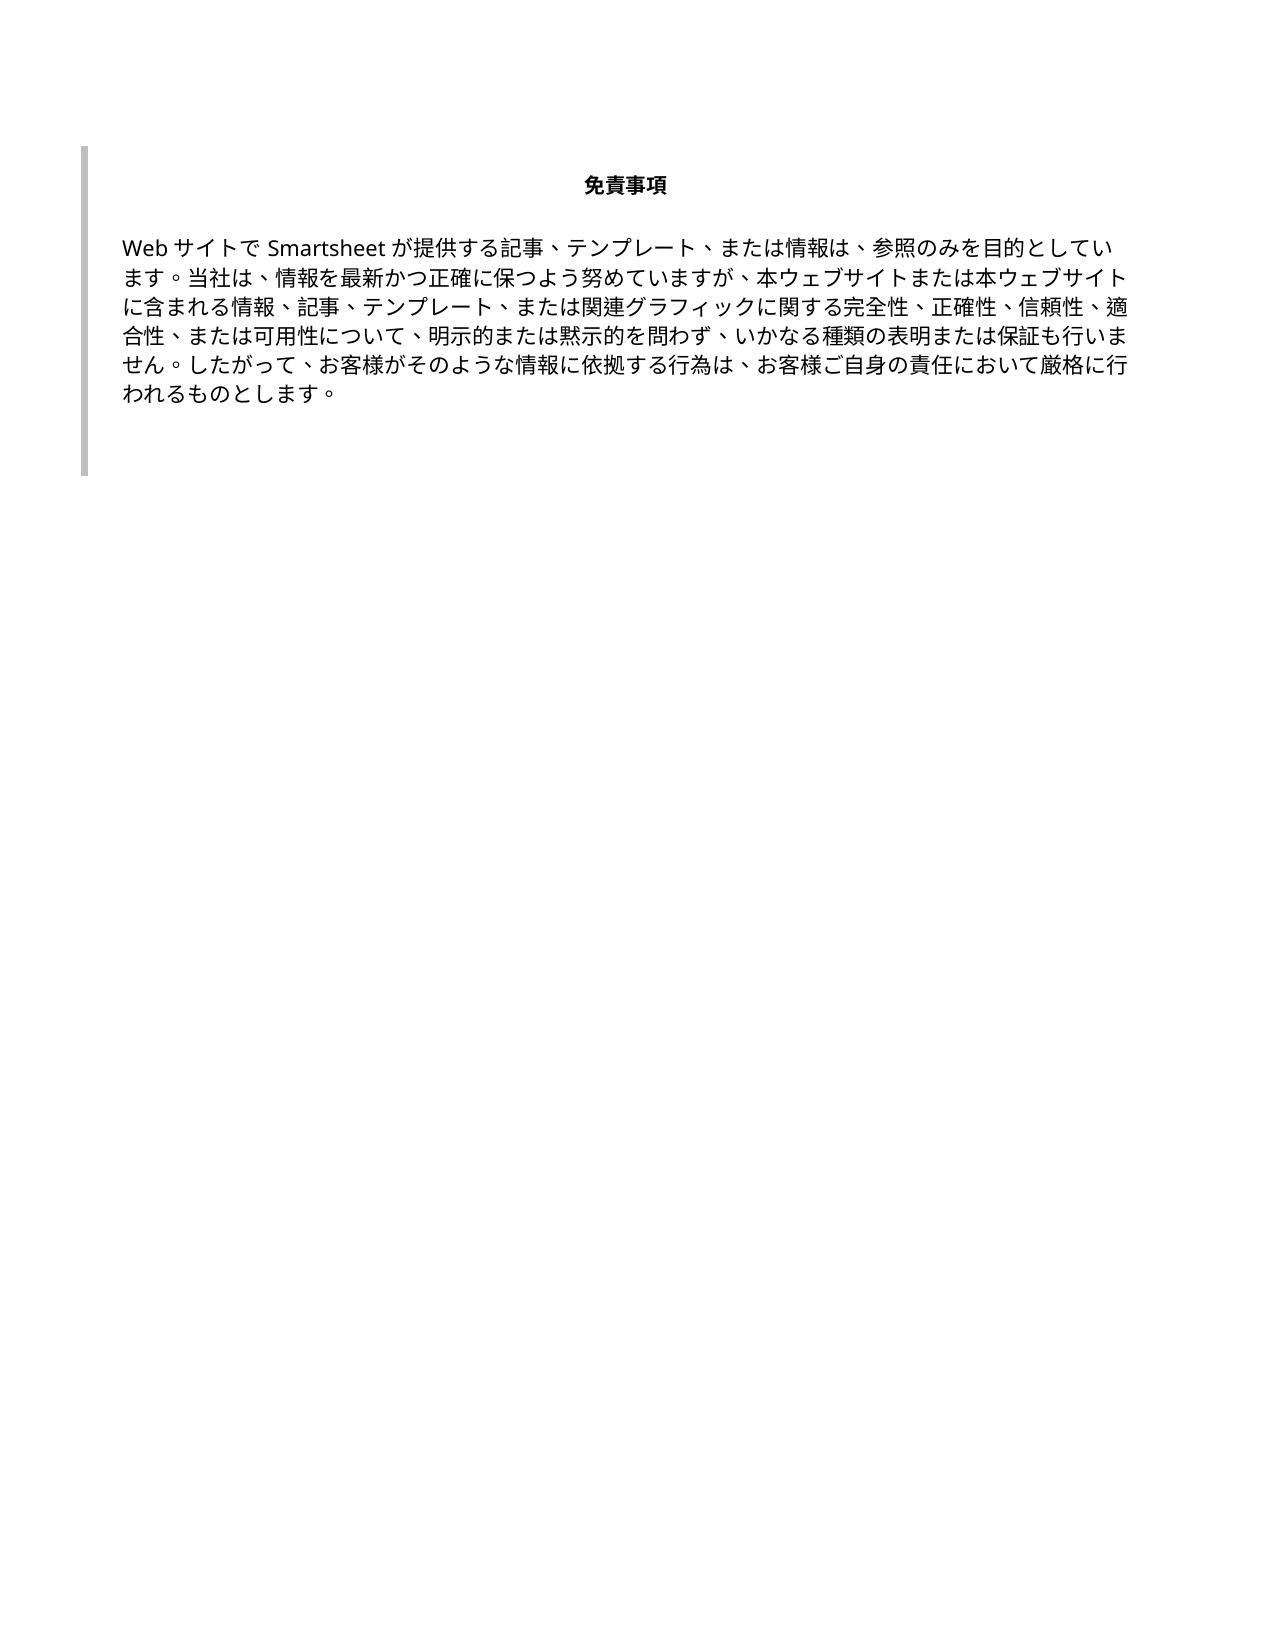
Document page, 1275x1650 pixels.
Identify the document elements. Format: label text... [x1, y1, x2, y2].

table_header 免責事項 Web サイトで Smartsheet が提供する記事、テンプレート、または情報は、参照のみを目的としています。当社は、情報を最新かつ正確に保つよう努めていますが、本ウェブサイトまたは本ウェブサイトに含まれる情報、記事、テンプレート、または関連グラフィックに関する完全性、正確性、信頼性、適合性、または可用性について、明示的または黙示的を問わず、いかなる種類の表明または保証も行いません。したがって、お客様がそのような情報に依拠する行為は、お客様ご自身の責任において厳格に行われるものとします。 [88, 146, 1141, 476]
